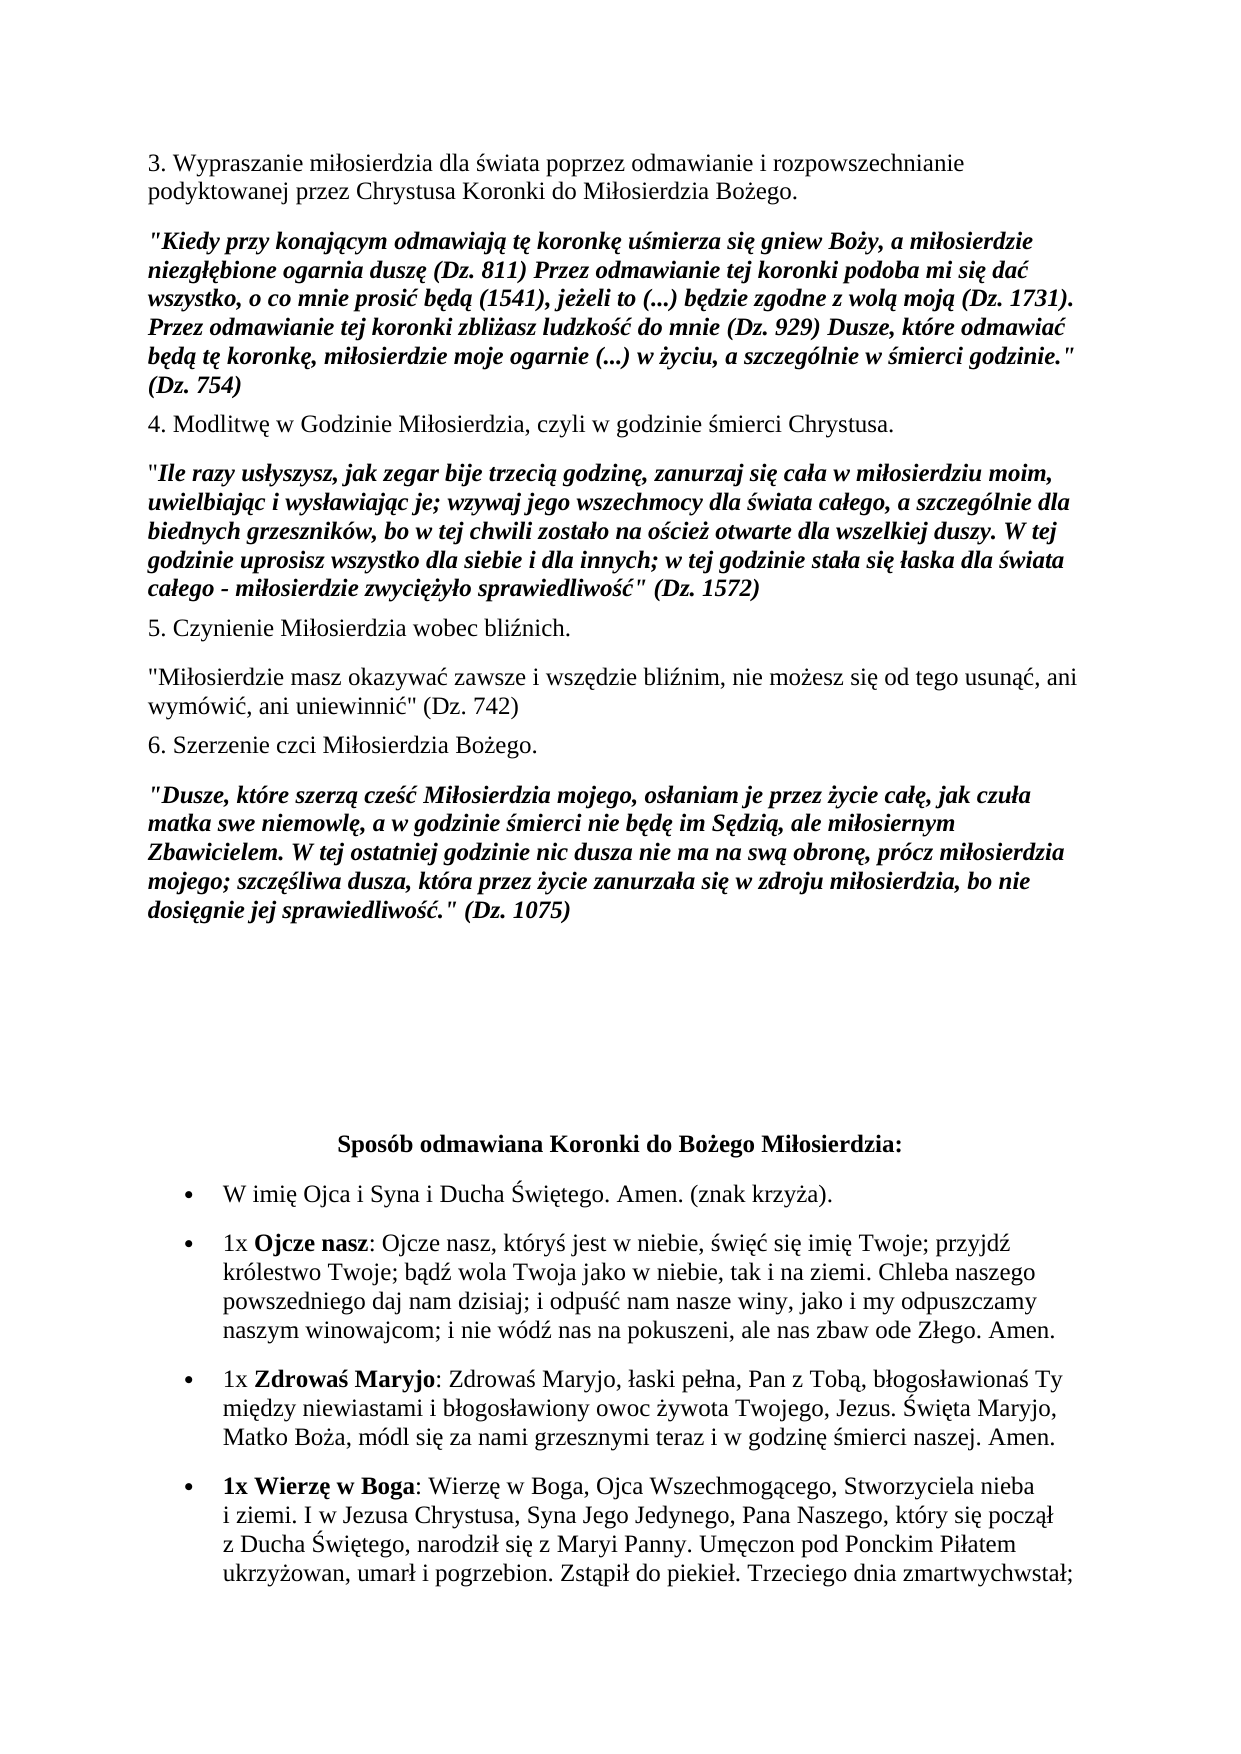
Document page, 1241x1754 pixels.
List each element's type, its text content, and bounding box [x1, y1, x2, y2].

text "Dusze, które szerzą cześć Miłosierdzia mojego, osłaniam je przez życie całę, jak czuła matka swe niemowlę, a w godzinie śmierci nie będę im Sędzią, ale miłosiernym Zbawicielem. W tej ostatniej godzinie nic dusza nie ma na swą obronę, prócz miłosierdzia mojego; szczęśliwa dusza, która przez życie zanurzała się w zdroju miłosierdzia, bo nie dosięgnie jej sprawiedliwość." (Dz. 1075) [148, 780, 1093, 923]
text "Kiedy przy konającym odmawiają tę koronkę uśmierza się gniew Boży, a miłosierdzie niezgłębione ogarnia duszę (Dz. 811) Przez odmawianie tej koronki podoba mi się dać wszystko, o co mnie prosić będą (1541), jeżeli to (...) będzie zgodne z wolą moją (Dz. 1731). Przez odmawianie tej koronki zbliżasz ludzkość do mnie (Dz. 929) Dusze, które odmawiać będą tę koronkę, miłosierdzie moje ogarnie (...) w życiu, a szczególnie w śmierci godzinie." (Dz. 754) [148, 226, 1093, 398]
text 4. Modlitwę w Godzinie Miłosierdzia, czyli w godzinie śmierci Chrystusa. [148, 409, 1093, 438]
text "Miłosierdzie masz okazywać zawsze i wszędzie bliźnim, nie możesz się od tego usunąć, ani wymówić, ani uniewinnić" (Dz. 742) [148, 662, 1093, 720]
list W imię Ojca i Syna i Ducha Świętego. Amen. (znak krzyża). [185, 1179, 1093, 1208]
text Sposób odmawiana Koronki do Bożego Miłosierdzia: [148, 1129, 1093, 1158]
text 3. Wypraszanie miłosierdzia dla świata poprzez odmawianie i rozpowszechnianie podyktowanej przez Chrystusa Koronki do Miłosierdzia Bożego. [148, 148, 1093, 205]
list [185, 1471, 1093, 1586]
list 1x Zdrowaś Maryjo: Zdrowaś Maryjo, łaski pełna, Pan z Tobą, błogosławionaś Ty między niewiastami i błogosławiony owoc żywota Twojego, Jezus. Święta Maryjo, Matko Boża, módl się za nami grzesznymi teraz i w godzinę śmierci naszej. Amen. [185, 1364, 1093, 1451]
text 5. Czynienie Miłosierdzia wobec bliźnich. [148, 613, 1093, 641]
list 1x Ojcze nasz: Ojcze nasz, któryś jest w niebie, święć się imię Twoje; przyjdź królestwo Twoje; bądź wola Twoja jako w niebie, tak i na ziemi. Chleba naszego powszedniego daj nam dzisiaj; i odpuść nam nasze winy, jako i my odpuszczamy naszym winowajcom; i nie wódź nas na pokuszeni, ale nas zbaw ode Złego. Amen. [185, 1228, 1093, 1343]
text "Ile razy usłyszysz, jak zegar bije trzecią godzinę, zanurzaj się cała w miłosierdziu moim, uwielbiając i wysławiając je; wzywaj jego wszechmocy dla świata całego, a szczególnie dla biednych grzeszników, bo w tej chwili zostało na oścież otwarte dla wszelkiej duszy. W tej godzinie uprosisz wszystko dla siebie i dla innych; w tej godzinie stała się łaska dla świata całego - miłosierdzie zwyciężyło sprawiedliwość" (Dz. 1572) [148, 458, 1093, 602]
text 6. Szerzenie czci Miłosierdzia Bożego. [148, 730, 1093, 759]
